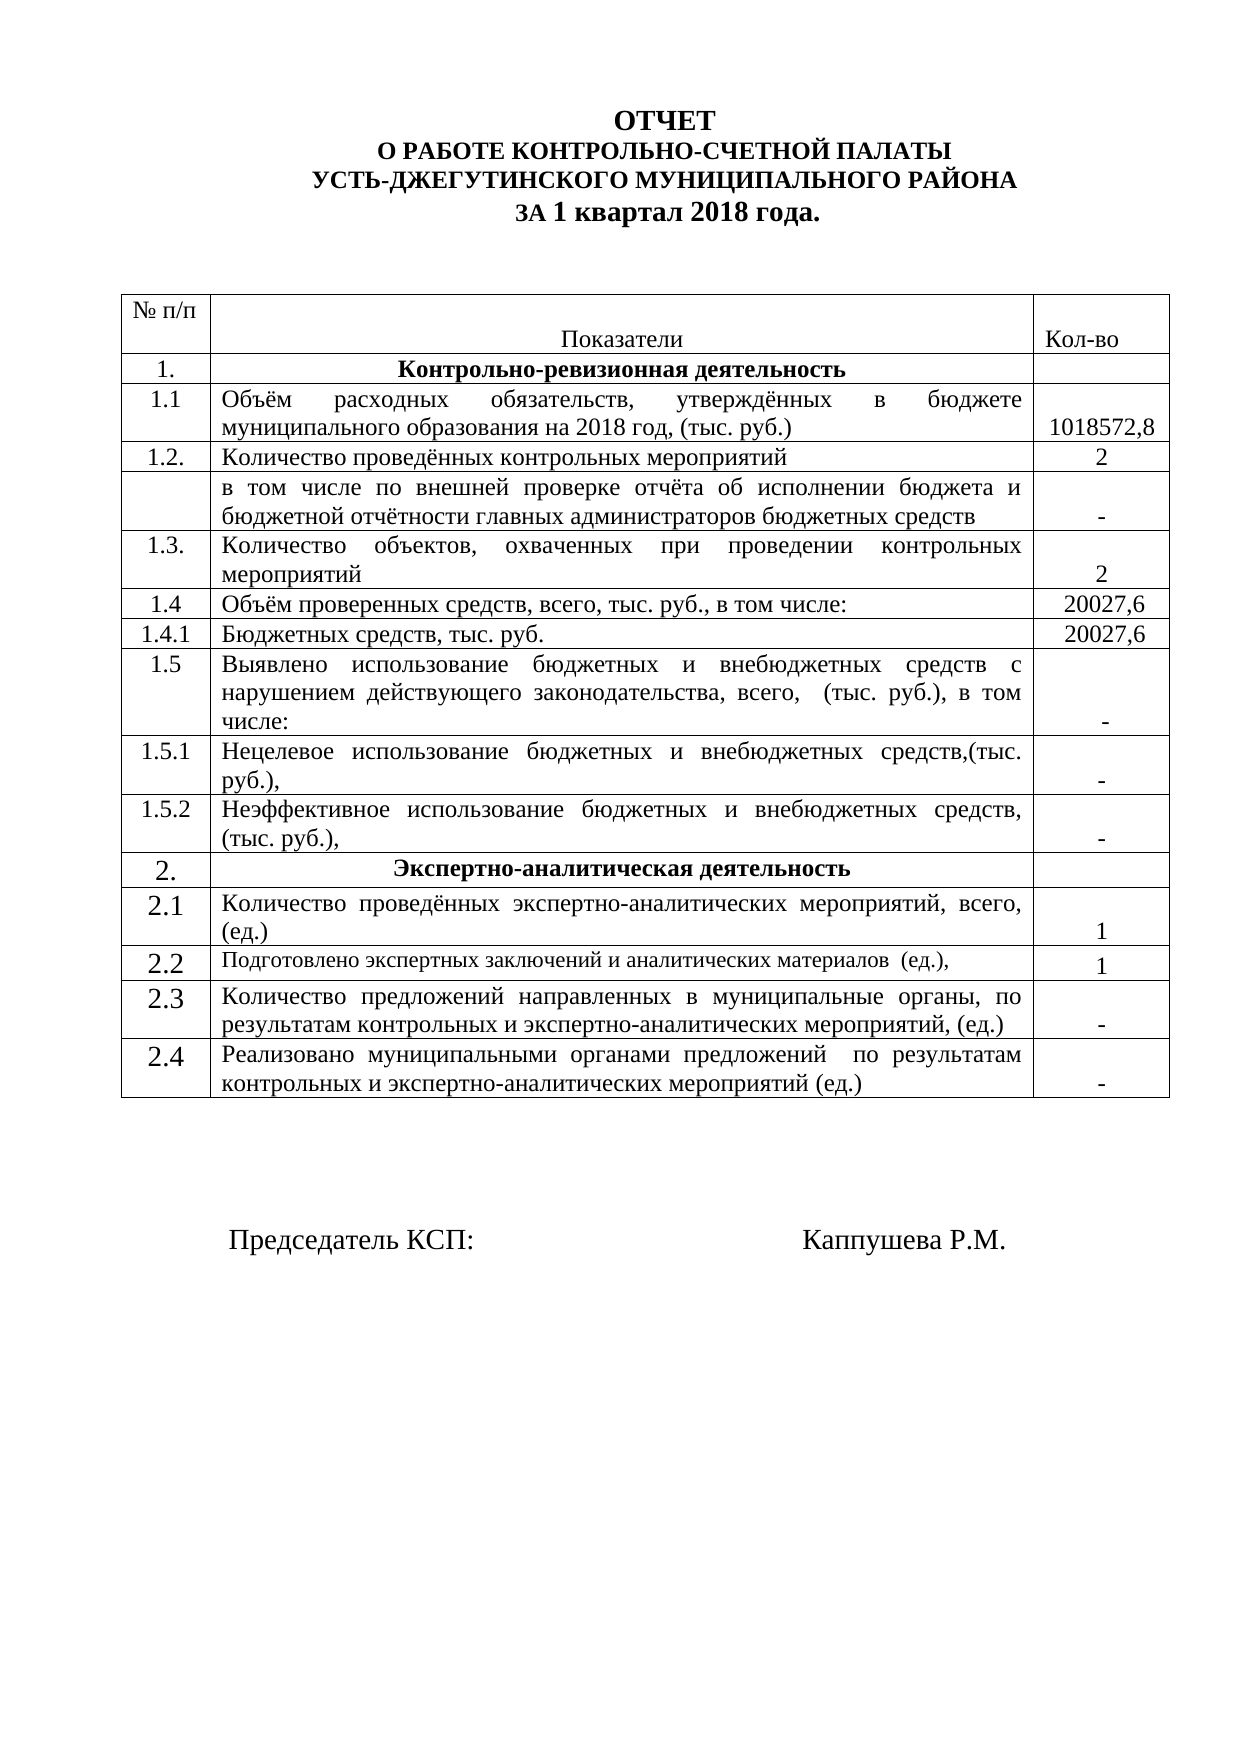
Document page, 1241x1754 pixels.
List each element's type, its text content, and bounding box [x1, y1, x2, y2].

table_cell 2 [1034, 442, 1169, 471]
table_cell 1.3. [122, 531, 210, 588]
text ОТЧЕТ [177, 103, 1152, 136]
table_header Кол-во [1034, 295, 1169, 353]
table_cell - [1034, 472, 1169, 529]
table_cell 2.2 [122, 946, 210, 980]
table_cell Объём расходных обязательств, утверждённых в бюджете муниципального образования на 2018 год, (тыс. руб.) [211, 384, 1033, 441]
table_cell 2 [1034, 531, 1169, 588]
table_cell - [1034, 795, 1169, 852]
table_cell [1034, 354, 1169, 383]
table_cell Подготовлено экспертных заключений и аналитических материалов (ед.), [211, 946, 1033, 980]
table_cell Неэффективное использование бюджетных и внебюджетных средств, (тыс. руб.), [211, 795, 1033, 852]
table_cell 20027,6 [1034, 589, 1169, 618]
table_header Показатели [211, 295, 1033, 353]
table_header № п/п [122, 295, 210, 353]
table_cell Объём проверенных средств, всего, тыс. руб., в том числе: [211, 589, 1033, 618]
table_cell [1034, 853, 1169, 887]
text ЗА 1 квартал 2018 года. [177, 194, 1152, 227]
text О РАБОТЕ КОНТРОЛЬНО-СЧЕТНОЙ ПАЛАТЫ [177, 136, 1152, 165]
table_cell 2.3 [122, 981, 210, 1038]
table_cell Количество проведённых контрольных мероприятий [211, 442, 1033, 471]
table_cell Реализовано муниципальными органами предложений по результатам контрольных и экспертно-аналитических мероприятий (ед.) [211, 1039, 1033, 1097]
table_cell 1. [122, 354, 210, 383]
table_cell 1 [1034, 888, 1169, 945]
text УСТЬ-ДЖЕГУТИНСКОГО МУНИЦИПАЛЬНОГО РАЙОНА [177, 165, 1152, 194]
table_cell - [1034, 649, 1169, 735]
table_cell 1018572,8 [1034, 384, 1169, 441]
table_cell 2. [122, 853, 210, 887]
table_cell - [1034, 1039, 1169, 1097]
table_cell 20027,6 [1034, 619, 1169, 648]
table_cell Экспертно-аналитическая деятельность [211, 853, 1033, 887]
table_cell Выявлено использование бюджетных и внебюджетных средств с нарушением действующего законодательства, всего, (тыс. руб.), в том числе: [211, 649, 1033, 735]
table_cell Количество проведённых экспертно-аналитических мероприятий, всего, (ед.) [211, 888, 1033, 945]
table_cell 1.5.1 [122, 736, 210, 793]
table_cell Количество предложений направленных в муниципальные органы, по результатам контрольных и экспертно-аналитических мероприятий, (ед.) [211, 981, 1033, 1038]
table_cell 1 [1034, 946, 1169, 980]
table_cell Количество объектов, охваченных при проведении контрольных мероприятий [211, 531, 1033, 588]
table_cell в том числе по внешней проверке отчёта об исполнении бюджета и бюджетной отчётности главных администраторов бюджетных средств [211, 472, 1033, 529]
table_cell 2.1 [122, 888, 210, 945]
table_cell - [1034, 981, 1169, 1038]
table_cell 1.5.2 [122, 795, 210, 852]
table_cell Бюджетных средств, тыс. руб. [211, 619, 1033, 648]
table_cell [122, 472, 210, 529]
table_cell 2.4 [122, 1039, 210, 1097]
table_cell 1.2. [122, 442, 210, 471]
table_cell Контрольно-ревизионная деятельность [211, 354, 1033, 383]
table_cell 1.4.1 [122, 619, 210, 648]
table_cell - [1034, 736, 1169, 793]
table_cell 1.1 [122, 384, 210, 441]
table_cell 1.5 [122, 649, 210, 735]
text Председатель КСП: Каппушева Р.М. [177, 1222, 1152, 1256]
table_cell Нецелевое использование бюджетных и внебюджетных средств,(тыс. руб.), [211, 736, 1033, 793]
table_cell 1.4 [122, 589, 210, 618]
